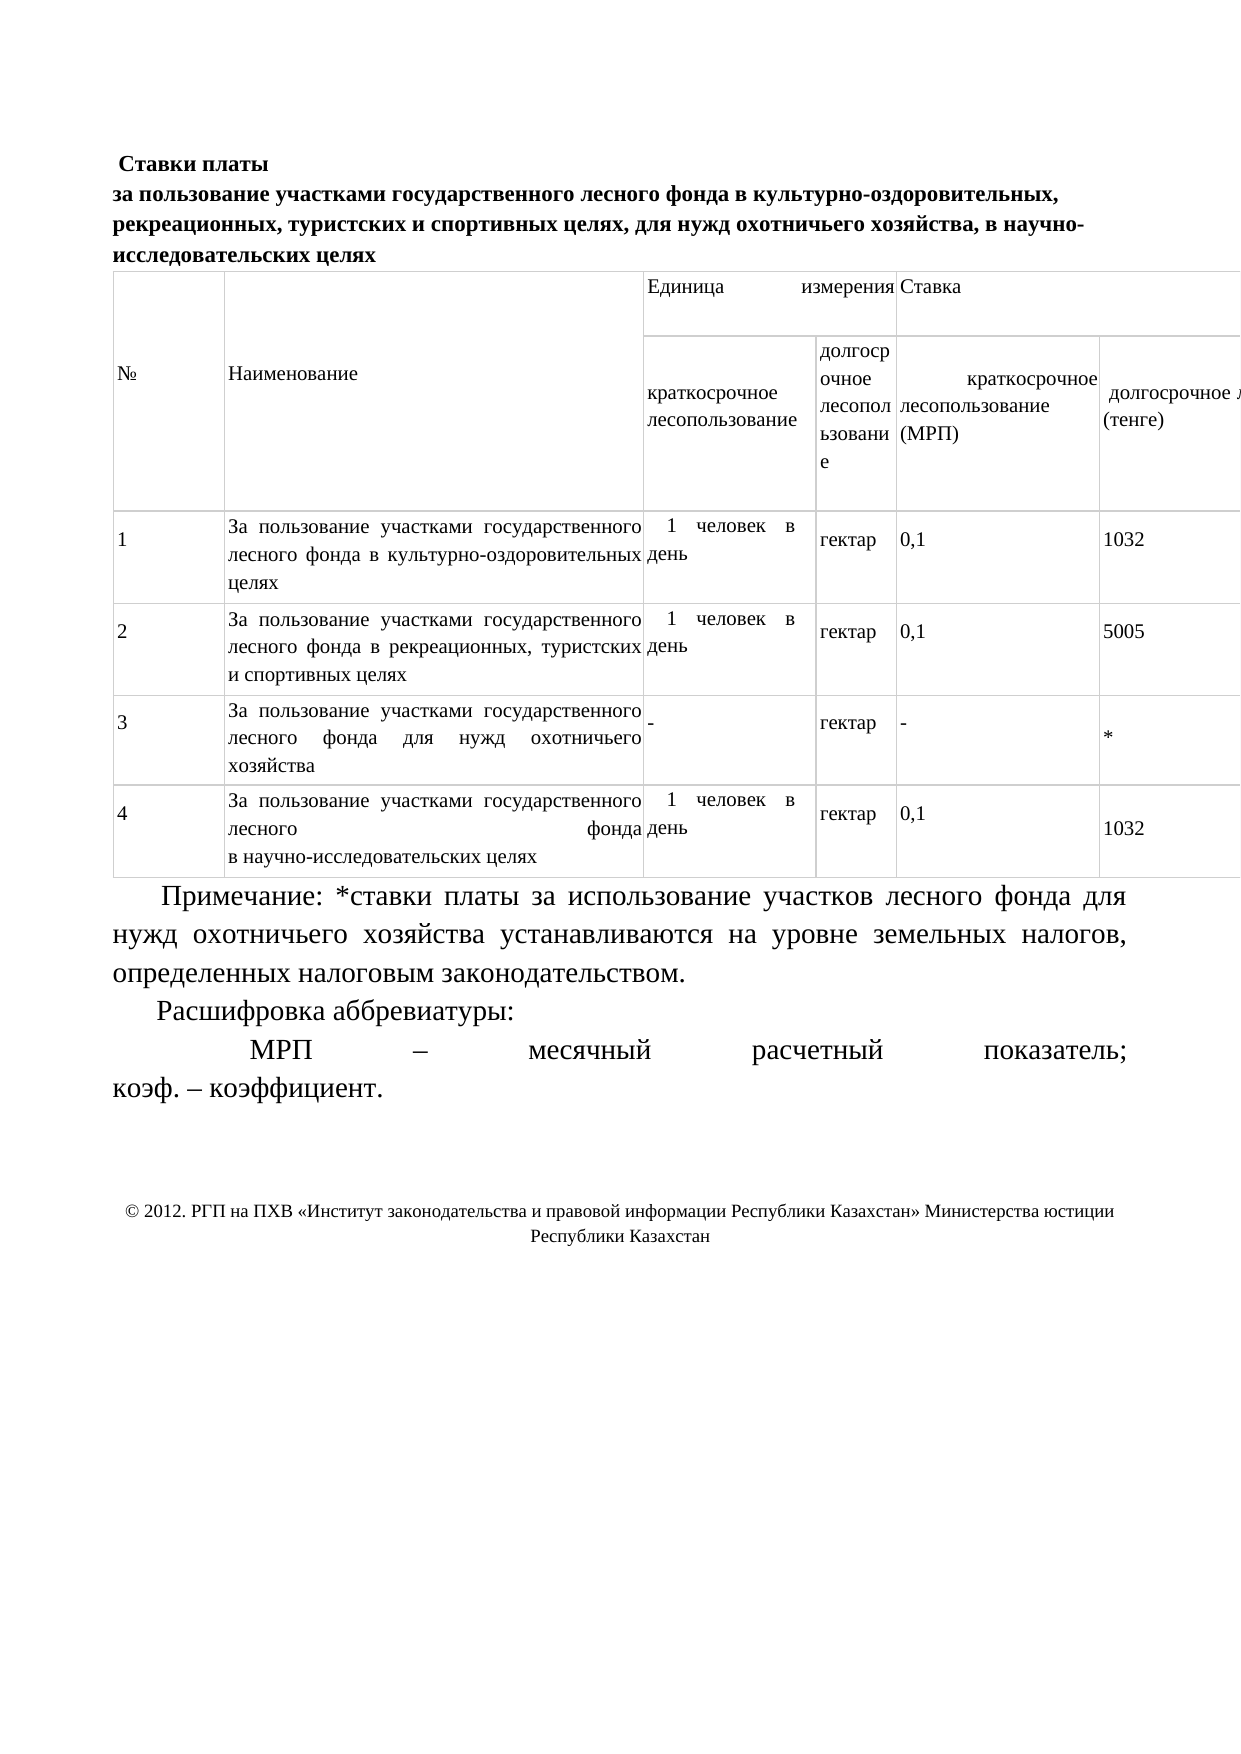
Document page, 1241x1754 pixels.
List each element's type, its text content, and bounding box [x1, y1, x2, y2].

table_cell 4 [114, 786, 224, 877]
table_cell гектар [817, 512, 896, 603]
text Расшифровка аббревиатуры: [112, 993, 1128, 1027]
table_cell 0,1 [897, 786, 1099, 877]
table_cell 1032 [1100, 786, 1240, 877]
table_cell 1032 [1100, 512, 1240, 603]
table_cell - [897, 696, 1099, 784]
table_header Ставка платы [897, 272, 1240, 335]
text Ставки платы за пользование участками государственного лесного фонда в культурно-оздоровительных, рекреационных, туристских и спортивных целях, для нужд охотничьего хозяйства, в научно-исследовательских целях [112, 150, 1128, 267]
table_cell * [1100, 696, 1240, 784]
table_cell За пользование участками государственного лесного фонда для нужд охотничьего хозяйства [225, 696, 643, 784]
table_cell 0,1 [897, 604, 1099, 695]
table_cell 2 [114, 604, 224, 695]
table_header Единица измерения [644, 272, 896, 335]
table_header Наименование [225, 272, 643, 510]
table_cell 1 [114, 512, 224, 603]
table_cell долгосрочное лесопользование [817, 337, 896, 510]
table_cell краткосрочное лесопользование [644, 337, 815, 510]
table_cell гектар [817, 604, 896, 695]
text МРП – месячный расчетный показатель; коэф. – коэффициент. [112, 1032, 1128, 1104]
table_cell 1 человек в день [644, 604, 815, 695]
table_cell - [644, 696, 815, 784]
table_cell За пользование участками государственного лесного фонда в культурно-оздоровительных целях [225, 512, 643, 603]
table_cell 1 человек в день [644, 512, 815, 603]
table_header № [114, 272, 224, 510]
table_cell долгосрочное лесопользование (тенге) [1100, 337, 1240, 510]
table_cell 5005 [1100, 604, 1240, 695]
table_cell За пользование участками государственного лесного фонда в рекреационных, туристских и спортивных целях [225, 604, 643, 695]
table_cell краткосрочное лесопользование (МРП) [897, 337, 1099, 510]
table_cell 1 человек в день [644, 786, 815, 877]
table_cell гектар [817, 786, 896, 877]
text © 2012. РГП на ПХВ «Институт законодательства и правовой информации Республики Казахстан» Министерства юстиции Республики Казахстан [112, 1200, 1128, 1246]
table_cell гектар [817, 696, 896, 784]
table_cell За пользование участками государственного лесного фонда в научно-исследовательских целях [225, 786, 643, 877]
text Примечание: *ставки платы за использование участков лесного фонда для нужд охотничьего хозяйства устанавливаются на уровне земельных налогов, определенных налоговым законодательством. [112, 878, 1128, 988]
table_cell 0,1 [897, 512, 1099, 603]
table_cell 3 [114, 696, 224, 784]
